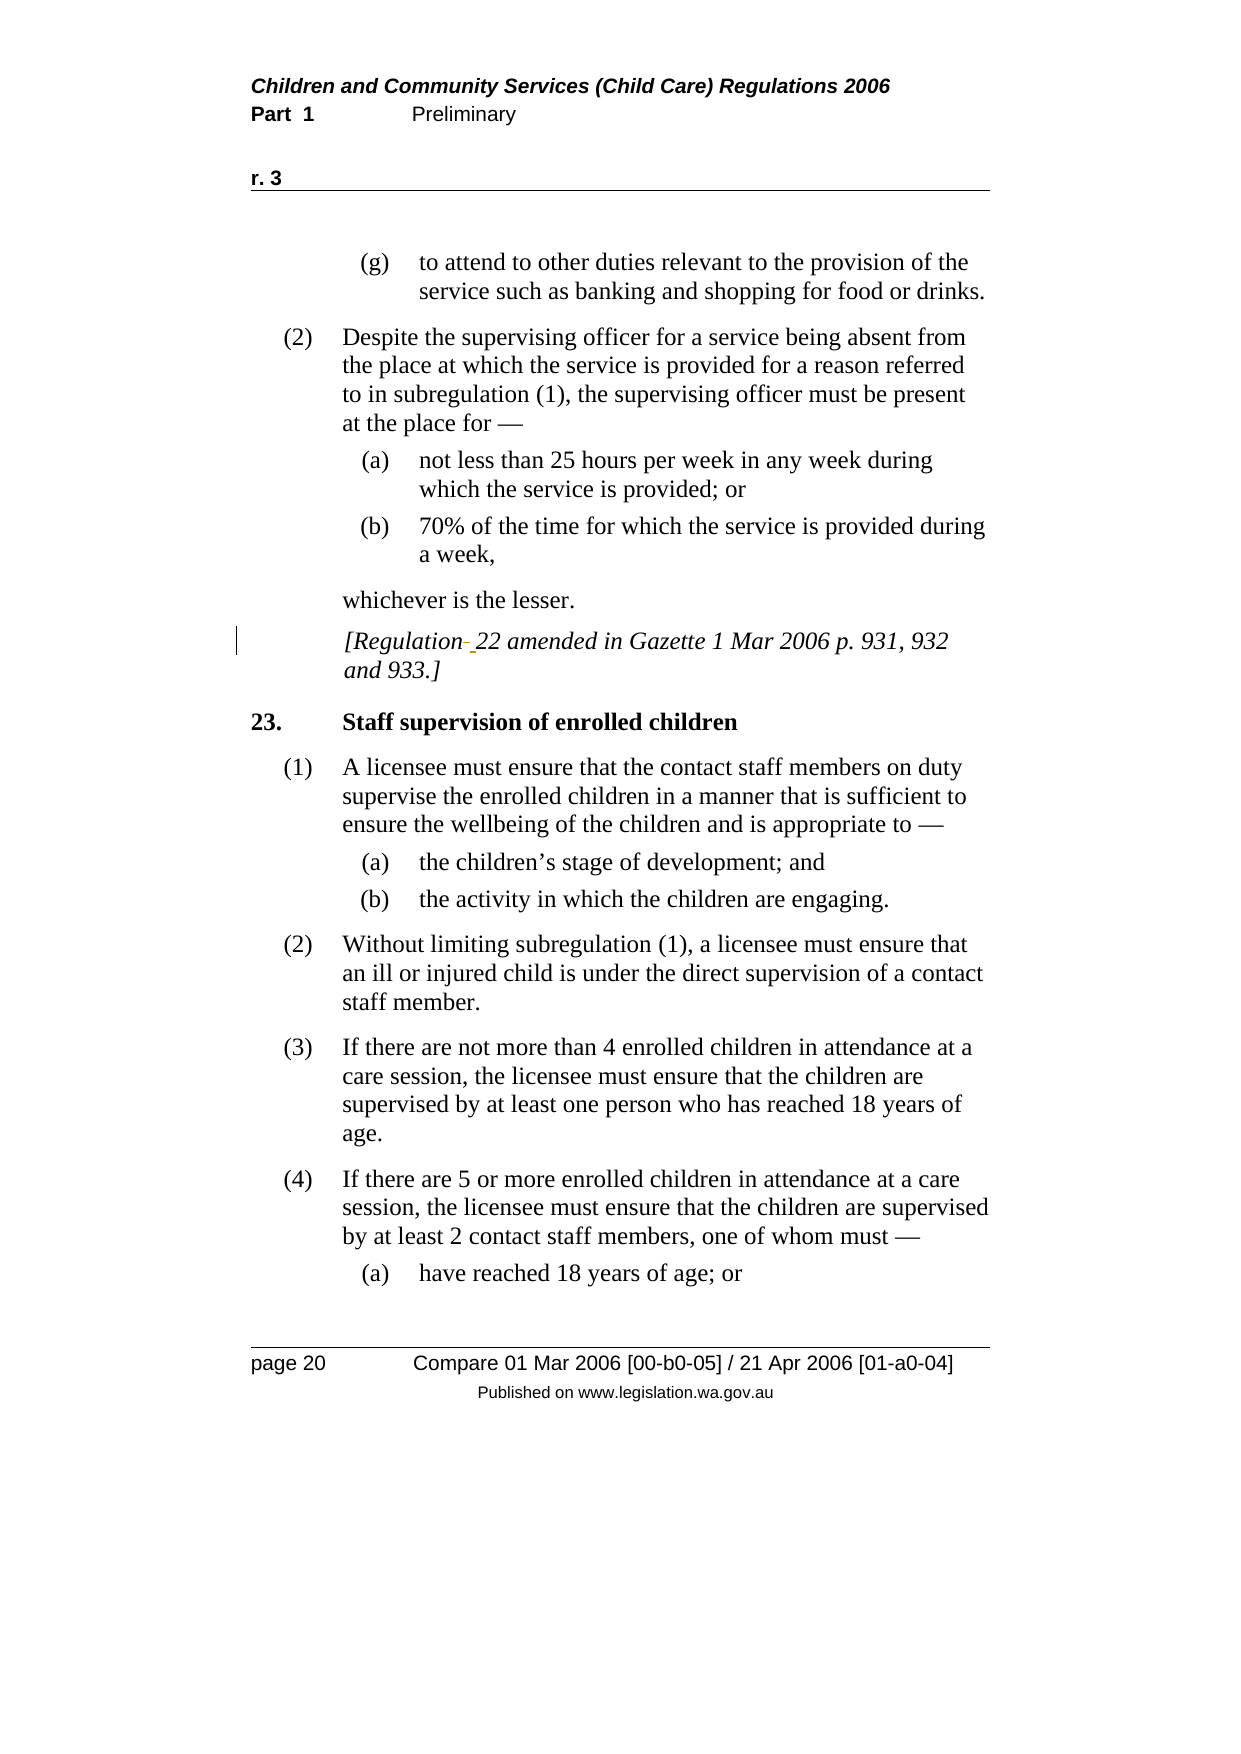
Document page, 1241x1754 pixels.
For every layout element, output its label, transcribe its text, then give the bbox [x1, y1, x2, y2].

text [Regulation22 amended in Gazette 1 Mar 2006 p. 931, 932 and 933.] [251, 626, 990, 684]
text whichever is the lesser. [251, 585, 990, 614]
text (a) the children’s stage of development; and [251, 847, 990, 875]
text (1) A licensee must ensure that the contact staff members on duty supervise the enrolled children in a manner that is sufficient to ensure the wellbeing of the children and is appropriate to — [251, 752, 990, 838]
text (2) Despite the supervising officer for a service being absent from the place at which the service is provided for a reason referred to in subregulation (1), the supervising officer must be present at the place for — [251, 322, 990, 437]
text (g) to attend to other duties relevant to the provision of the service such as banking and shopping for food or drinks. [251, 247, 990, 305]
subtitle 23. Staff supervision of enrolled children [251, 707, 990, 735]
text (b) 70% of the time for which the service is provided during a week, [251, 511, 990, 568]
text (4) If there are 5 or more enrolled children in attendance at a care session, the licensee must ensure that the children are supervised by at least 2 contact staff members, one of whom must — [251, 1164, 990, 1250]
text (2) Without limiting subregulation (1), a licensee must ensure that an ill or injured child is under the direct supervision of a contact staff member. [251, 929, 990, 1015]
text (b) the activity in which the children are engaging. [251, 884, 990, 912]
text (3) If there are not more than 4 enrolled children in attendance at a care session, the licensee must ensure that the children are supervised by at least one person who has reached 18 years of age. [251, 1032, 990, 1147]
text (a) not less than 25 hours per week in any week during which the service is provided; or [251, 445, 990, 502]
text (a) have reached 18 years of age; or [251, 1258, 990, 1287]
